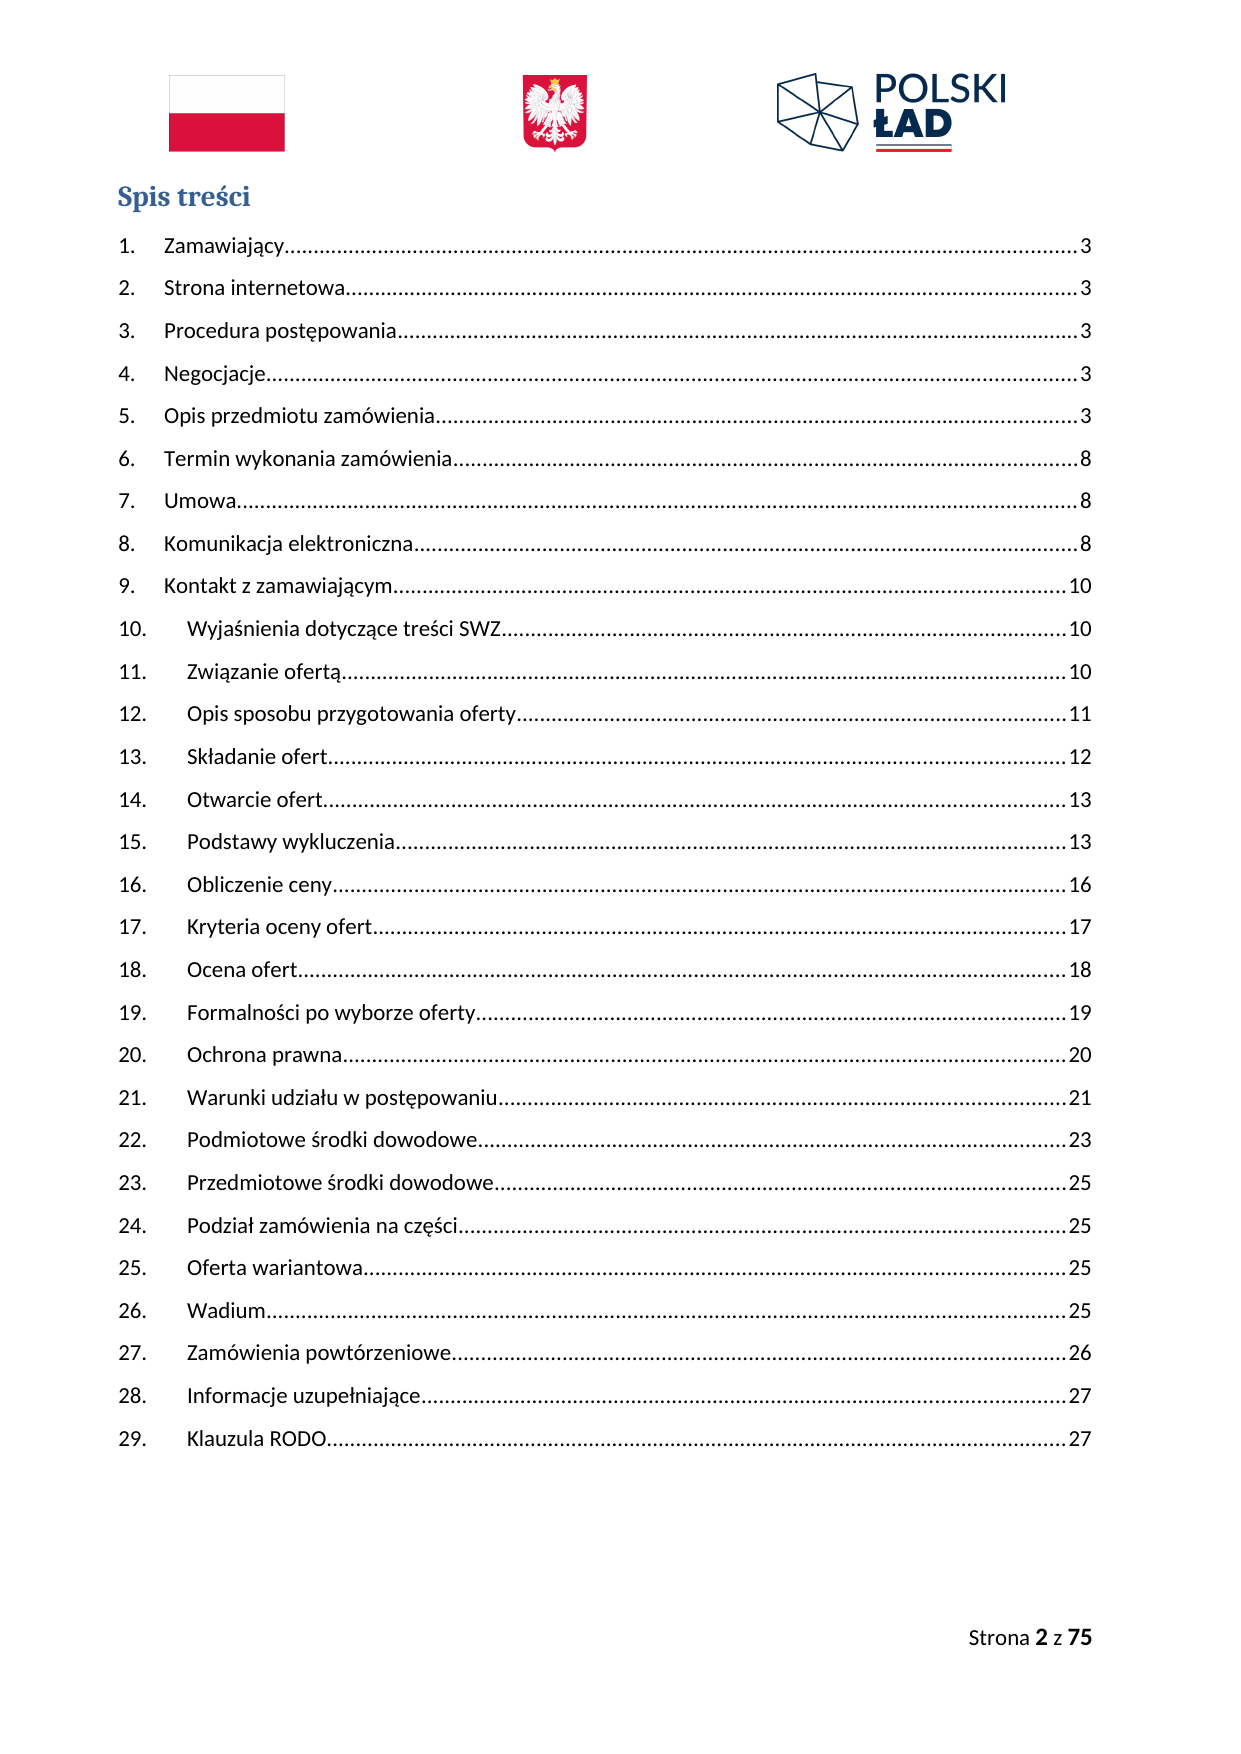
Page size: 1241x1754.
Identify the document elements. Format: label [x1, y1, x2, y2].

picture [169, 75, 285, 152]
picture [522, 75, 587, 152]
picture [777, 73, 1005, 152]
